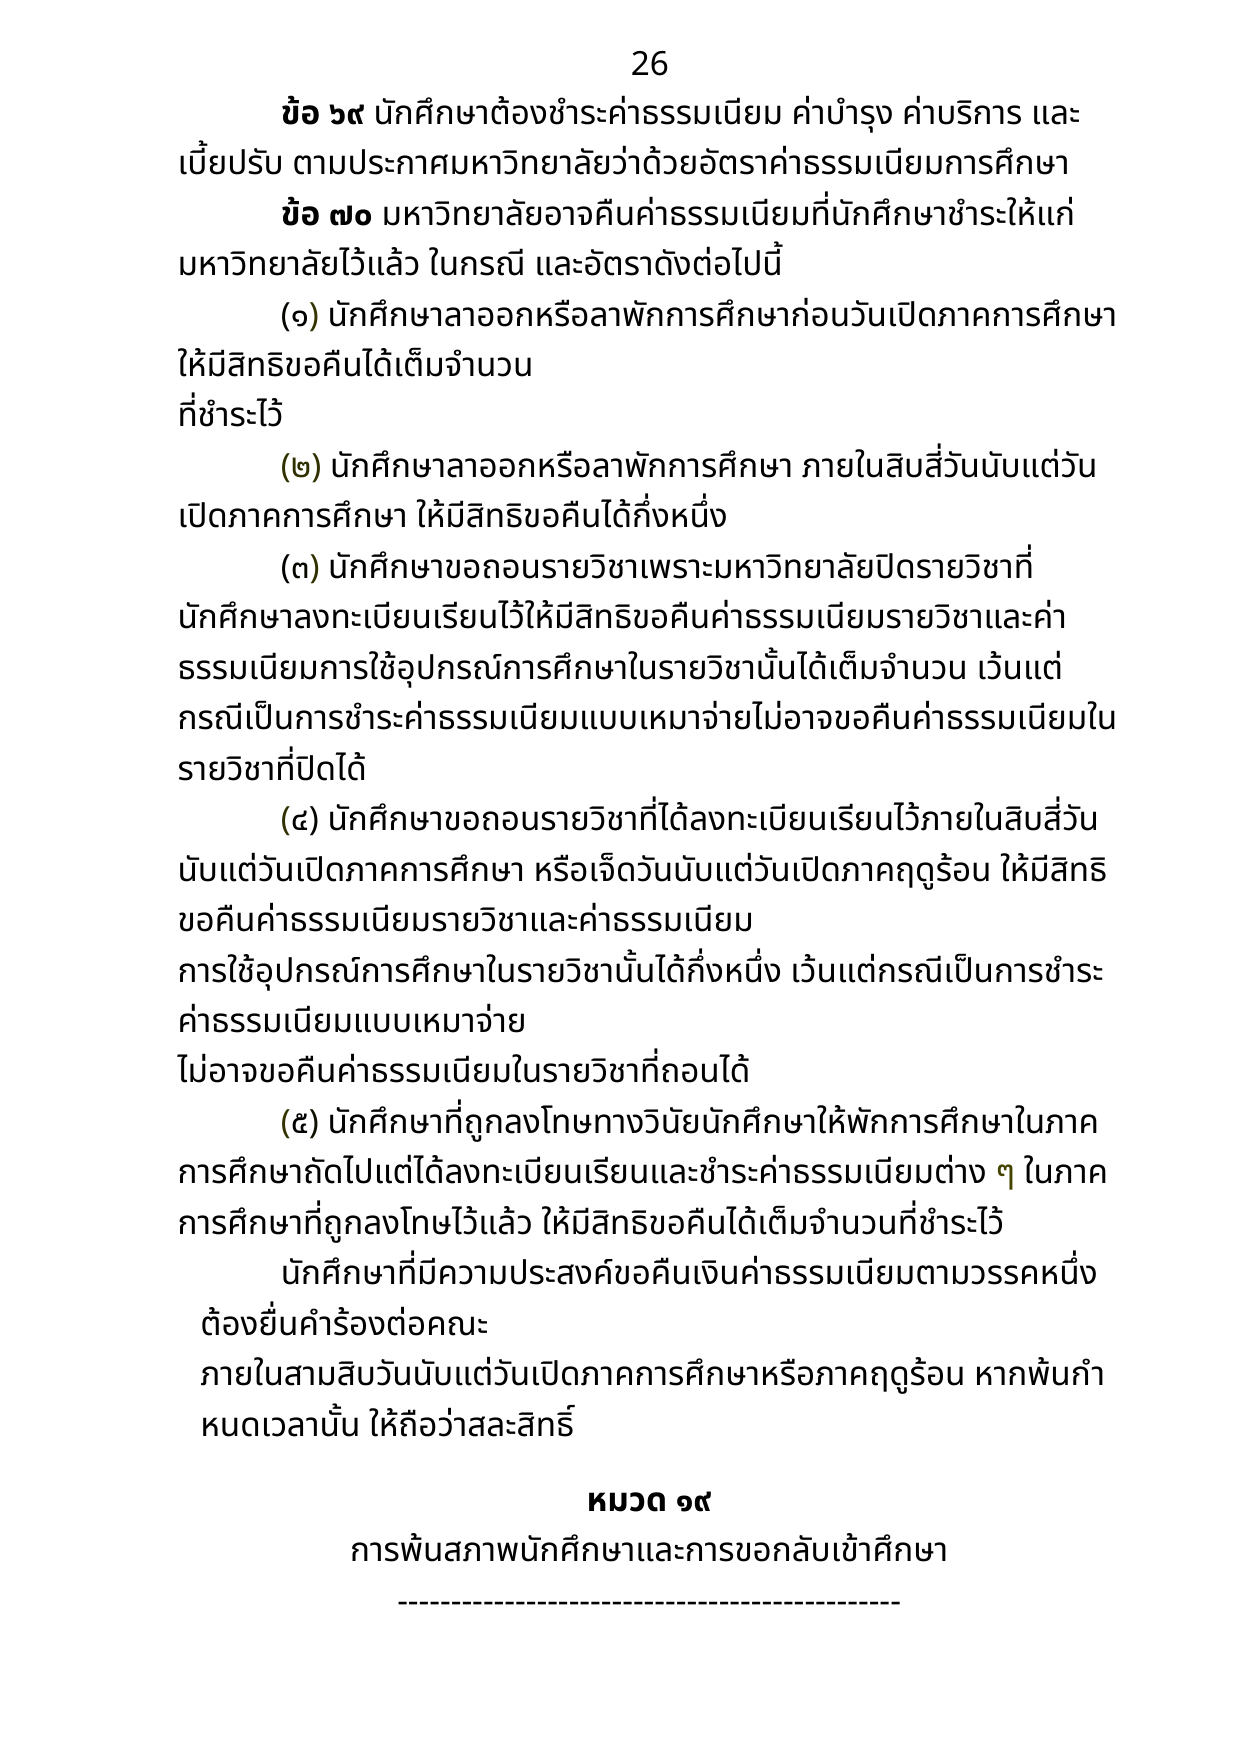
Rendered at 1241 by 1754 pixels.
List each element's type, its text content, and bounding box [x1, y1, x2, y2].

text หมวด ๑๙ [177, 1476, 1121, 1526]
text (๑) นักศึกษาลาออกหรือลาพักการศึกษาก่อนวันเปิดภาคการศึกษา ให้มีสิทธิขอคืนได้เต็มจํานวน ที่ชําระไว้ [177, 290, 1121, 442]
text (๕) นักศึกษาที่ถูกลงโทษทางวินัยนักศึกษาให้พักการศึกษาในภาคการศึกษาถัดไปแต่ได้ลงทะเบียนเรียนและชําระค่าธรรมเนียมต่าง ๆ ในภาคการศึกษาที่ถูกลงโทษไว้แล้ว ให้มีสิทธิขอคืนได้เต็มจํานวนที่ชําระไว้ [177, 1098, 1121, 1249]
text นักศึกษาที่มีความประสงค์ขอคืนเงินค่าธรรมเนียมตามวรรคหนึ่งต้องยื่นคําร้องต่อคณะ ภายในสามสิบวันนับแต่วันเปิดภาคการศึกษาหรือภาคฤดูร้อน หากพ้นกําหนดเวลานั้น ให้ถือว่าสละสิทธิ์ [200, 1249, 1121, 1451]
text (๒) นักศึกษาลาออกหรือลาพักการศึกษา ภายในสิบสี่วันนับแต่วันเปิดภาคการศึกษา ให้มีสิทธิขอคืนได้กึ่งหนึ่ง [177, 442, 1121, 543]
text (๓) นักศึกษาขอถอนรายวิชาเพราะมหาวิทยาลัยปิดรายวิชาที่นักศึกษาลงทะเบียนเรียนไว้ให้มีสิทธิขอคืนค่าธรรมเนียมรายวิชาและค่าธรรมเนียมการใช้อุปกรณ์การศึกษาในรายวิชานั้นได้เต็มจํานวน เว้นแต่กรณีเป็นการชําระค่าธรรมเนียมแบบเหมาจ่ายไม่อาจขอคืนค่าธรรมเนียมในรายวิชาที่ปิดได้ [177, 543, 1121, 795]
text ข้อ ๖๙ นักศึกษาต้องชําระค่าธรรมเนียม ค่าบํารุง ค่าบริการ และเบี้ยปรับ ตามประกาศมหาวิทยาลัยว่าด้วยอัตราค่าธรรมเนียมการศึกษา [177, 89, 1121, 189]
text (๔) นักศึกษาขอถอนรายวิชาที่ได้ลงทะเบียนเรียนไว้ภายในสิบสี่วันนับแต่วันเปิดภาคการศึกษา หรือเจ็ดวันนับแต่วันเปิดภาคฤดูร้อน ให้มีสิทธิขอคืนค่าธรรมเนียมรายวิชาและค่าธรรมเนียม การใช้อุปกรณ์การศึกษาในรายวิชานั้นได้กึ่งหนึ่ง เว้นแต่กรณีเป็นการชําระค่าธรรมเนียมแบบเหมาจ่าย ไม่อาจขอคืนค่าธรรมเนียมในรายวิชาที่ถอนได้ [177, 795, 1121, 1098]
text ----------------------------------------------- [177, 1577, 1121, 1622]
text ข้อ ๗๐ มหาวิทยาลัยอาจคืนค่าธรรมเนียมที่นักศึกษาชําระให้แก่มหาวิทยาลัยไว้แล้ว ในกรณี และอัตราดังต่อไปนี้ [177, 189, 1121, 290]
text การพ้นสภาพนักศึกษาและการขอกลับเข้าศึกษา [177, 1526, 1121, 1577]
